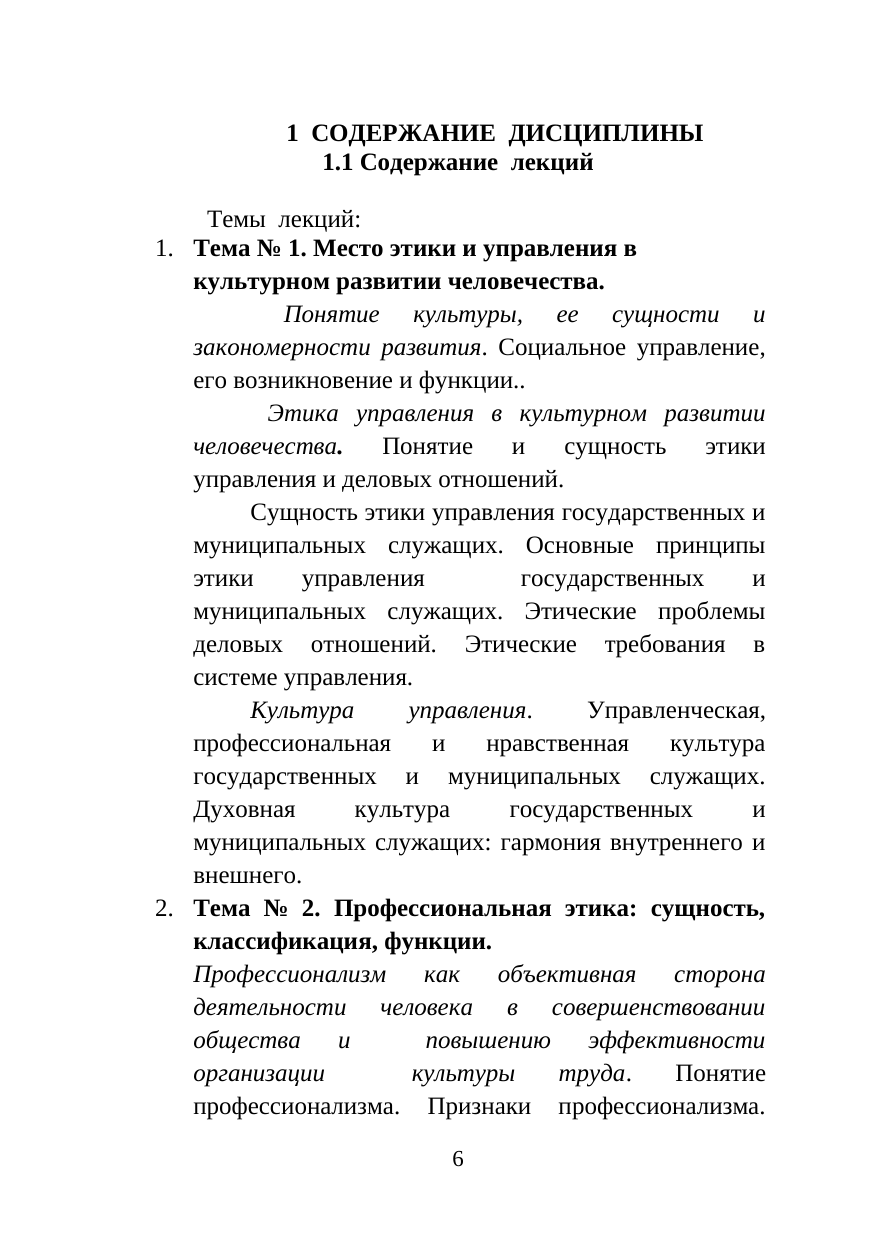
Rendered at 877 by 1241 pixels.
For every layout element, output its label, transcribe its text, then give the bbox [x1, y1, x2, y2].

table_header Тема № 1. Место этики и управления в культурном развитии человечества. Понятие культуры, ее сущности и закономерности развития. Социальное управление, его возникновение и функции.. Этика управления в культурном развитии человечества. Понятие и сущность этики управления и деловых отношений. Сущность этики управления государственных и муниципальных служащих. Основные принципы этики управления государственных и муниципальных служащих. Этические проблемы деловых отношений. Этические требования в системе управления. Культура управления. Управленческая, профессиональная и нравственная культура государственных и муниципальных служащих. Духовная культура государственных и муниципальных служащих: гармония внутреннего и внешнего. [192, 233, 767, 893]
text 1 СОДЕРЖАНИЕ ДИСЦИПЛИНЫ [148, 118, 768, 147]
table_cell 2. [148, 893, 192, 1120]
text 1.1 Содержание лекций [148, 147, 768, 176]
text Темы лекций: [148, 204, 768, 233]
table_header 1. [148, 233, 192, 893]
